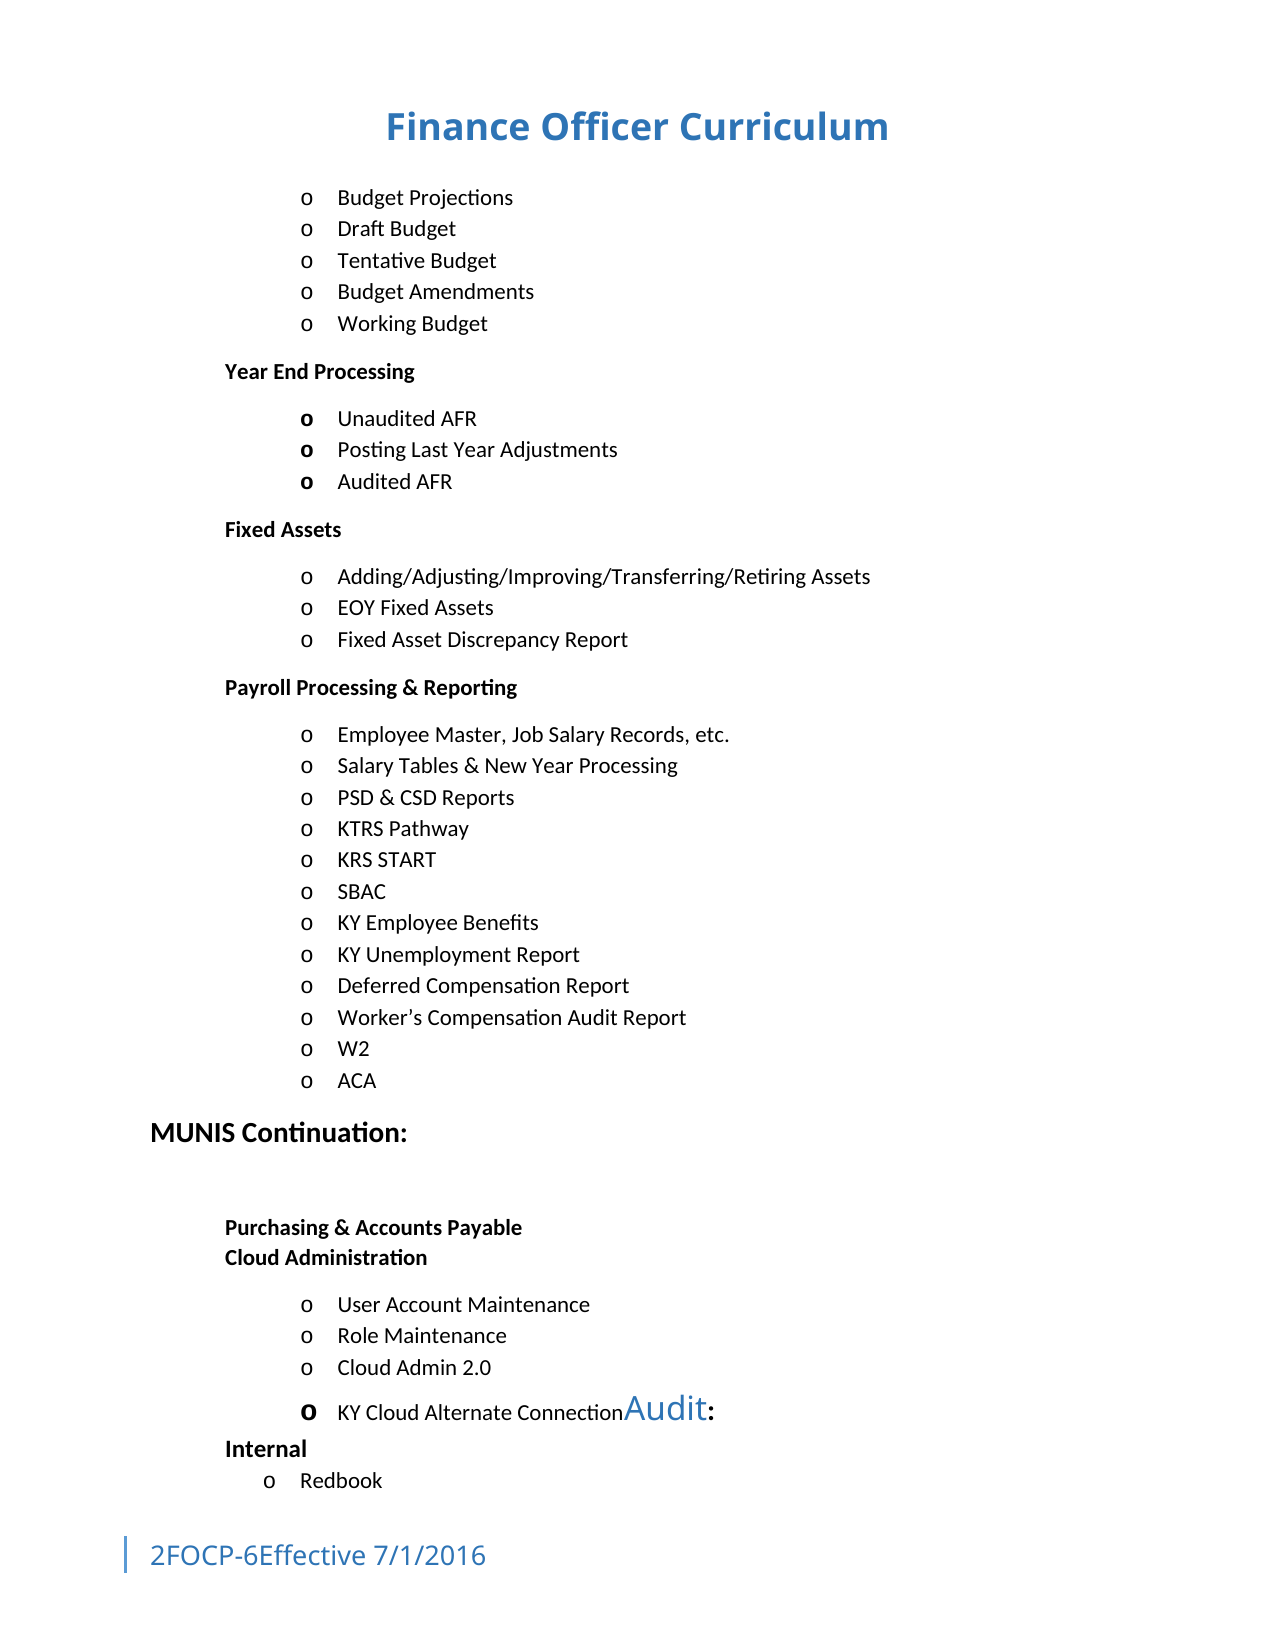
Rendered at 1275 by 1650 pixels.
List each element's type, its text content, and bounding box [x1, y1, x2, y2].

list Worker’s Compensation Audit Report [300, 1003, 1125, 1032]
list Internal [225, 1433, 1125, 1464]
list Unaudited AFR [300, 404, 1125, 433]
list Audited AFR [300, 467, 1125, 496]
text MUNIS Continuation: [150, 1114, 1125, 1149]
list Budget Amendments [300, 277, 1125, 307]
list EOY Fixed Assets [300, 593, 1125, 622]
text Purchasing & Accounts Payable [150, 1213, 1125, 1241]
list Budget Projections [300, 183, 1125, 212]
list KY Unemployment Report [300, 940, 1125, 969]
list Posting Last Year Adjustments [300, 435, 1125, 464]
list Cloud Admin 2.0 [300, 1353, 1125, 1382]
list PSD & CSD Reports [300, 783, 1125, 812]
list KRS START [300, 846, 1125, 875]
list User Account Maintenance [300, 1290, 1125, 1319]
list KTRS Pathway [300, 814, 1125, 843]
list Adding/Adjusting/Improving/Transferring/Retiring Assets [300, 562, 1125, 591]
list Working Budget [300, 309, 1125, 338]
list SBAC [300, 877, 1125, 906]
list ACA [300, 1066, 1125, 1095]
text Cloud Administration [150, 1243, 1125, 1271]
text Year End Processing [150, 357, 1125, 385]
text Payroll Processing & Reporting [150, 673, 1125, 701]
text Fixed Assets [150, 515, 1125, 543]
list KY Cloud Alternate ConnectionAudit: [300, 1384, 1125, 1430]
list Tentative Budget [300, 246, 1125, 275]
list Role Maintenance [300, 1321, 1125, 1351]
list Employee Master, Job Salary Records, etc. [300, 720, 1125, 749]
list W2 [300, 1034, 1125, 1063]
list Fixed Asset Discrepancy Report [300, 625, 1125, 654]
list KY Employee Benefits [300, 908, 1125, 938]
list Draft Budget [300, 214, 1125, 244]
list Deferred Compensation Report [300, 971, 1125, 1001]
list Salary Tables & New Year Processing [300, 751, 1125, 780]
list Redbook [262, 1466, 1125, 1495]
